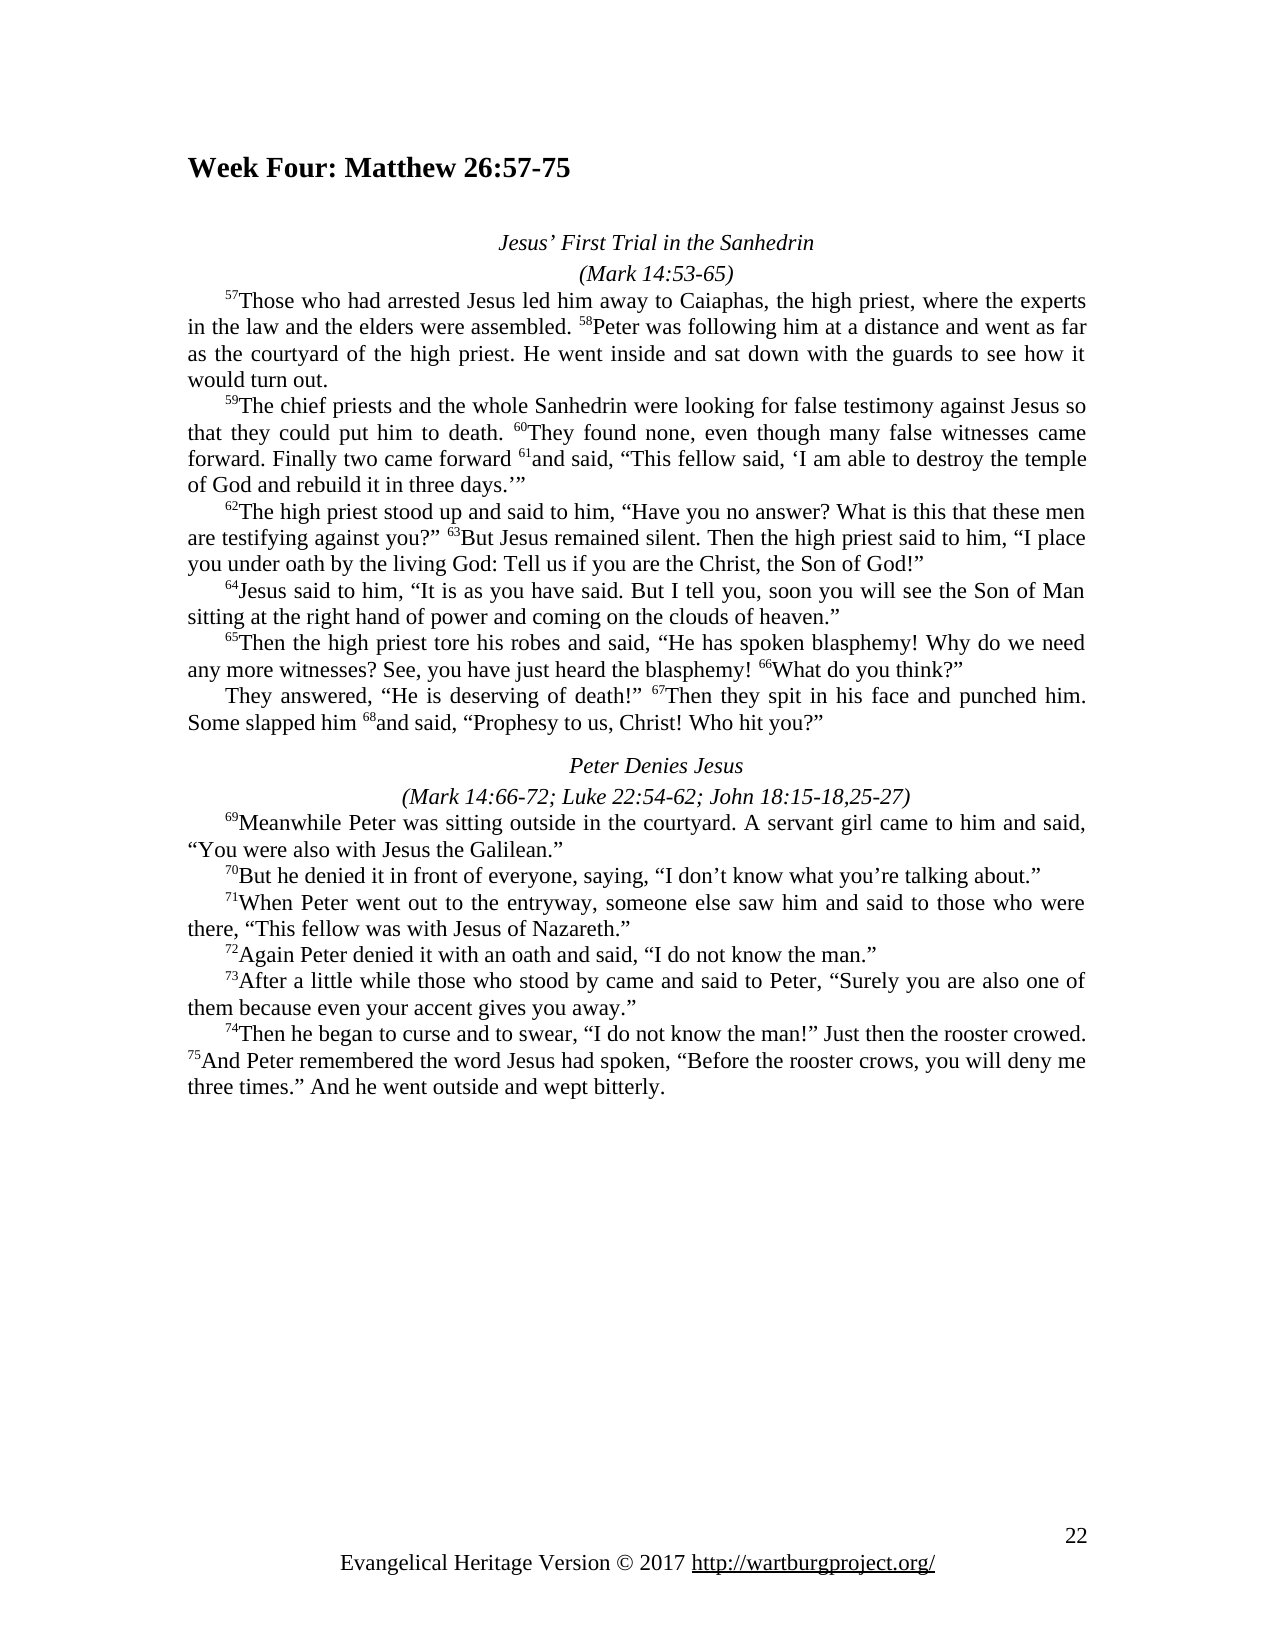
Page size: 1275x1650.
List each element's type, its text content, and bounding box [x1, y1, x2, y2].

text 71When Peter went out to the entryway, someone else saw him and said to those who were there, “This fellow was with Jesus of Nazareth.” [187, 888, 1087, 941]
text Peter Denies Jesus [187, 747, 1087, 778]
text 59The chief priests and the whole Sanhedrin were looking for false testimony against Jesus so that they could put him to death. 60They found none, even though many false witnesses came forward. Finally two came forward 61and said, “This fellow said, ‘I am able to destroy the temple of God and rebuild it in three days.’” [187, 392, 1087, 498]
text (Mark 14:66-72; Luke 22:54-62; John 18:15-18,25-27) [187, 778, 1087, 809]
text 64Jesus said to him, “It is as you have said. But I tell you, soon you will see the Son of Man sitting at the right hand of power and coming on the clouds of heaven.” [187, 577, 1087, 629]
text They answered, “He is deserving of death!” 67Then they spit in his face and punched him. Some slapped him 68and said, “Prophesy to us, Christ! Who hit you?” [187, 682, 1087, 735]
text 65Then the high priest tore his robes and said, “He has spoken blasphemy! Why do we need any more witnesses? See, you have just heard the blasphemy! 66What do you think?” [187, 629, 1087, 682]
text 62The high priest stood up and said to him, “Have you no answer? What is this that these men are testifying against you?” 63But Jesus remained silent. Then the high priest said to him, “I place you under oath by the living God: Tell us if you are the Christ, the Son of God!” [187, 498, 1087, 577]
text (Mark 14:53-65) [187, 256, 1087, 287]
text 57Those who had arrested Jesus led him away to Caiaphas, the high priest, where the experts in the law and the elders were assembled. 58Peter was following him at a distance and went as far as the courtyard of the high priest. He went inside and sat down with the guards to see how it would turn out. [187, 287, 1087, 392]
text 70But he denied it in front of everyone, saying, “I don’t know what you’re talking about.” [187, 862, 1087, 888]
text 73After a little while those who stood by came and said to Peter, “Surely you are also one of them because even your accent gives you away.” [187, 968, 1087, 1020]
text 69Meanwhile Peter was sitting outside in the courtyard. A servant girl came to him and said, “You were also with Jesus the Galilean.” [187, 809, 1087, 862]
text Jesus’ First Trial in the Sanhedrin [187, 225, 1087, 256]
text 72Again Peter denied it with an oath and said, “I do not know the man.” [187, 941, 1087, 968]
text Week Four: Matthew 26:57-75 [187, 150, 1087, 183]
text 74Then he began to curse and to swear, “I do not know the man!” Just then the rooster crowed. 75And Peter remembered the word Jesus had spoken, “Before the rooster crows, you will deny me three times.” And he went outside and wept bitterly. [187, 1020, 1087, 1099]
